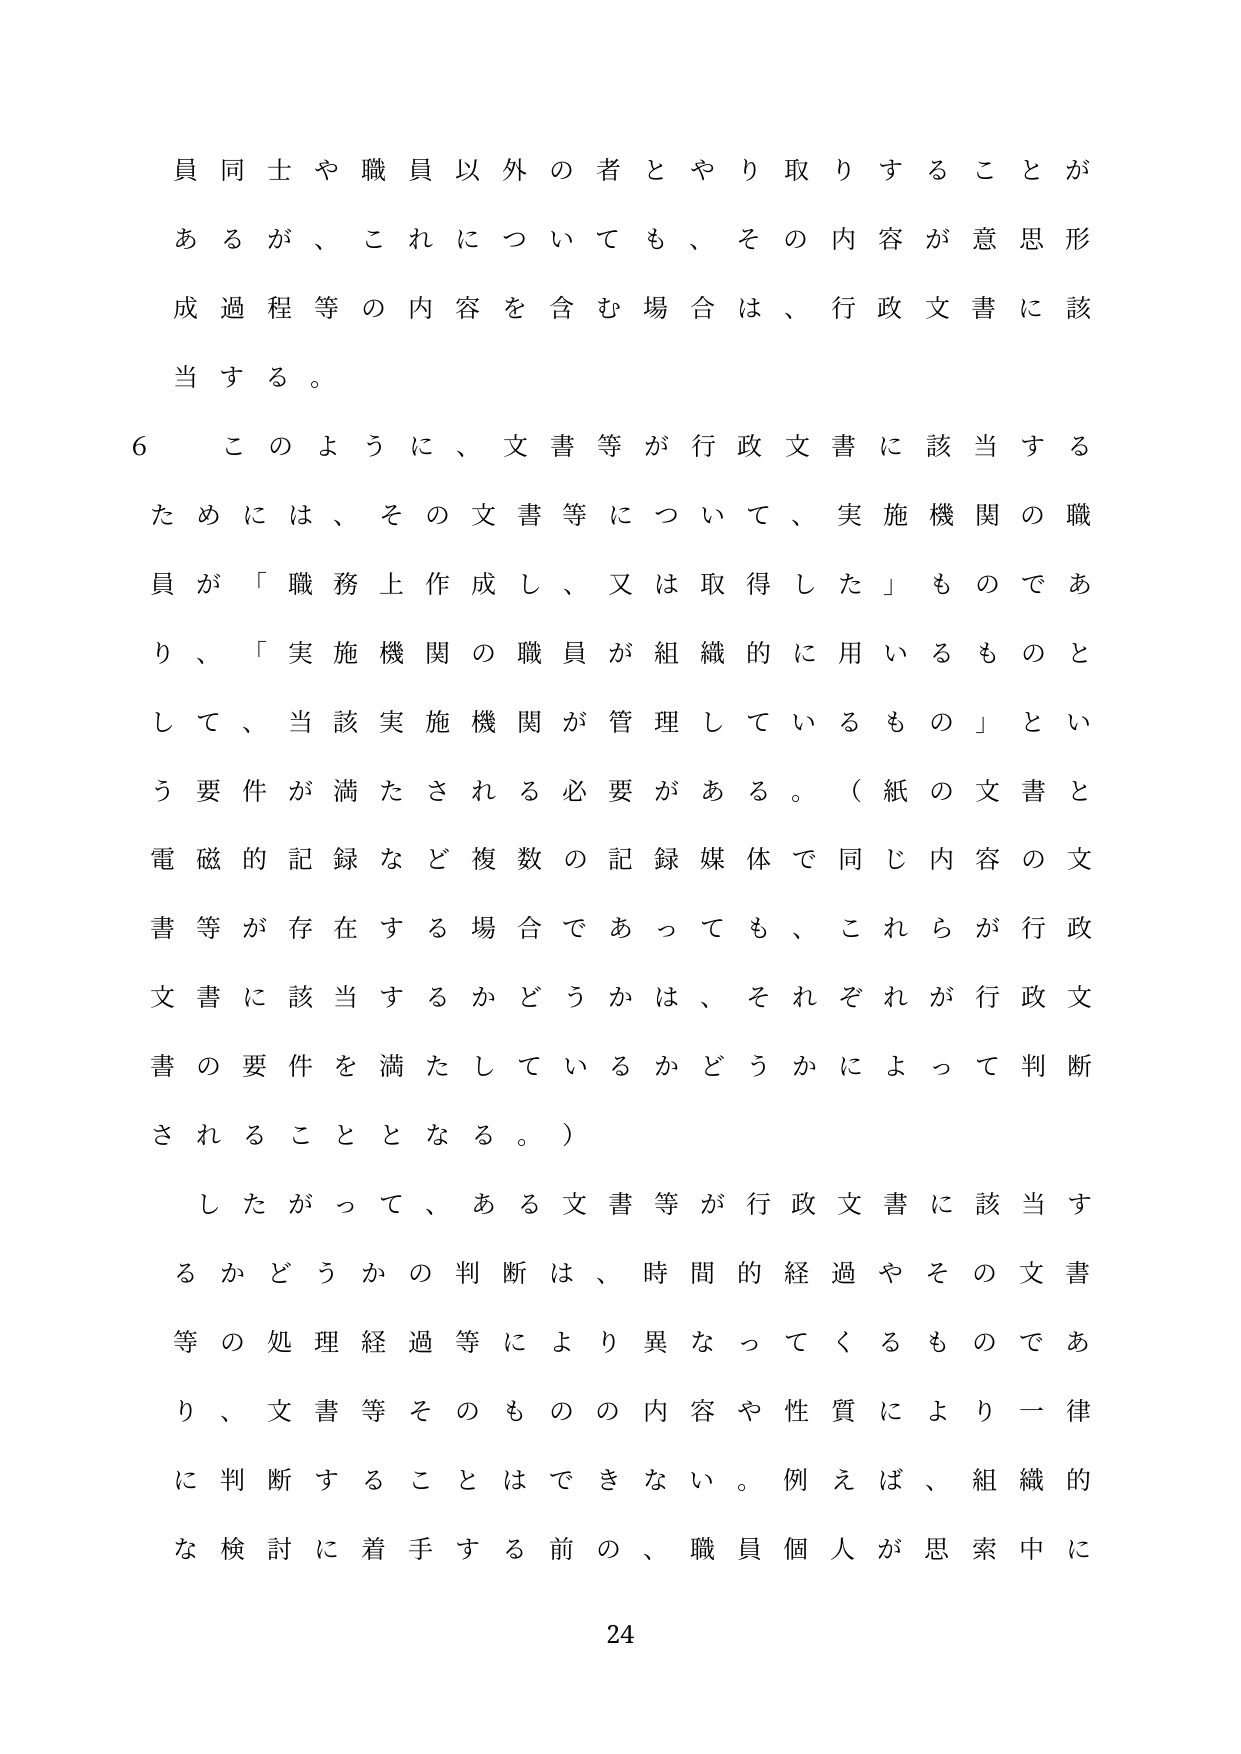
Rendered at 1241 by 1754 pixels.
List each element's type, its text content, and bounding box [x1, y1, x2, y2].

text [151, 1168, 1113, 1582]
text ６ このように、文書等が行政文書に該当するためには、その文書等について、実施機関の職員が「職務上作成し、又は取得した」ものであり、「実施機関の職員が組織的に用いるものとして、当該実施機関が管理しているもの」という要件が満たされる必要がある。（紙の文書と電磁的記録など複数の記録媒体で同じ内容の文書等が存在する場合であっても、これらが行政文書に該当するかどうかは、それぞれが行政文書の要件を満たしているかどうかによって判断されることとなる。） [127, 410, 1113, 1168]
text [127, 134, 1113, 410]
